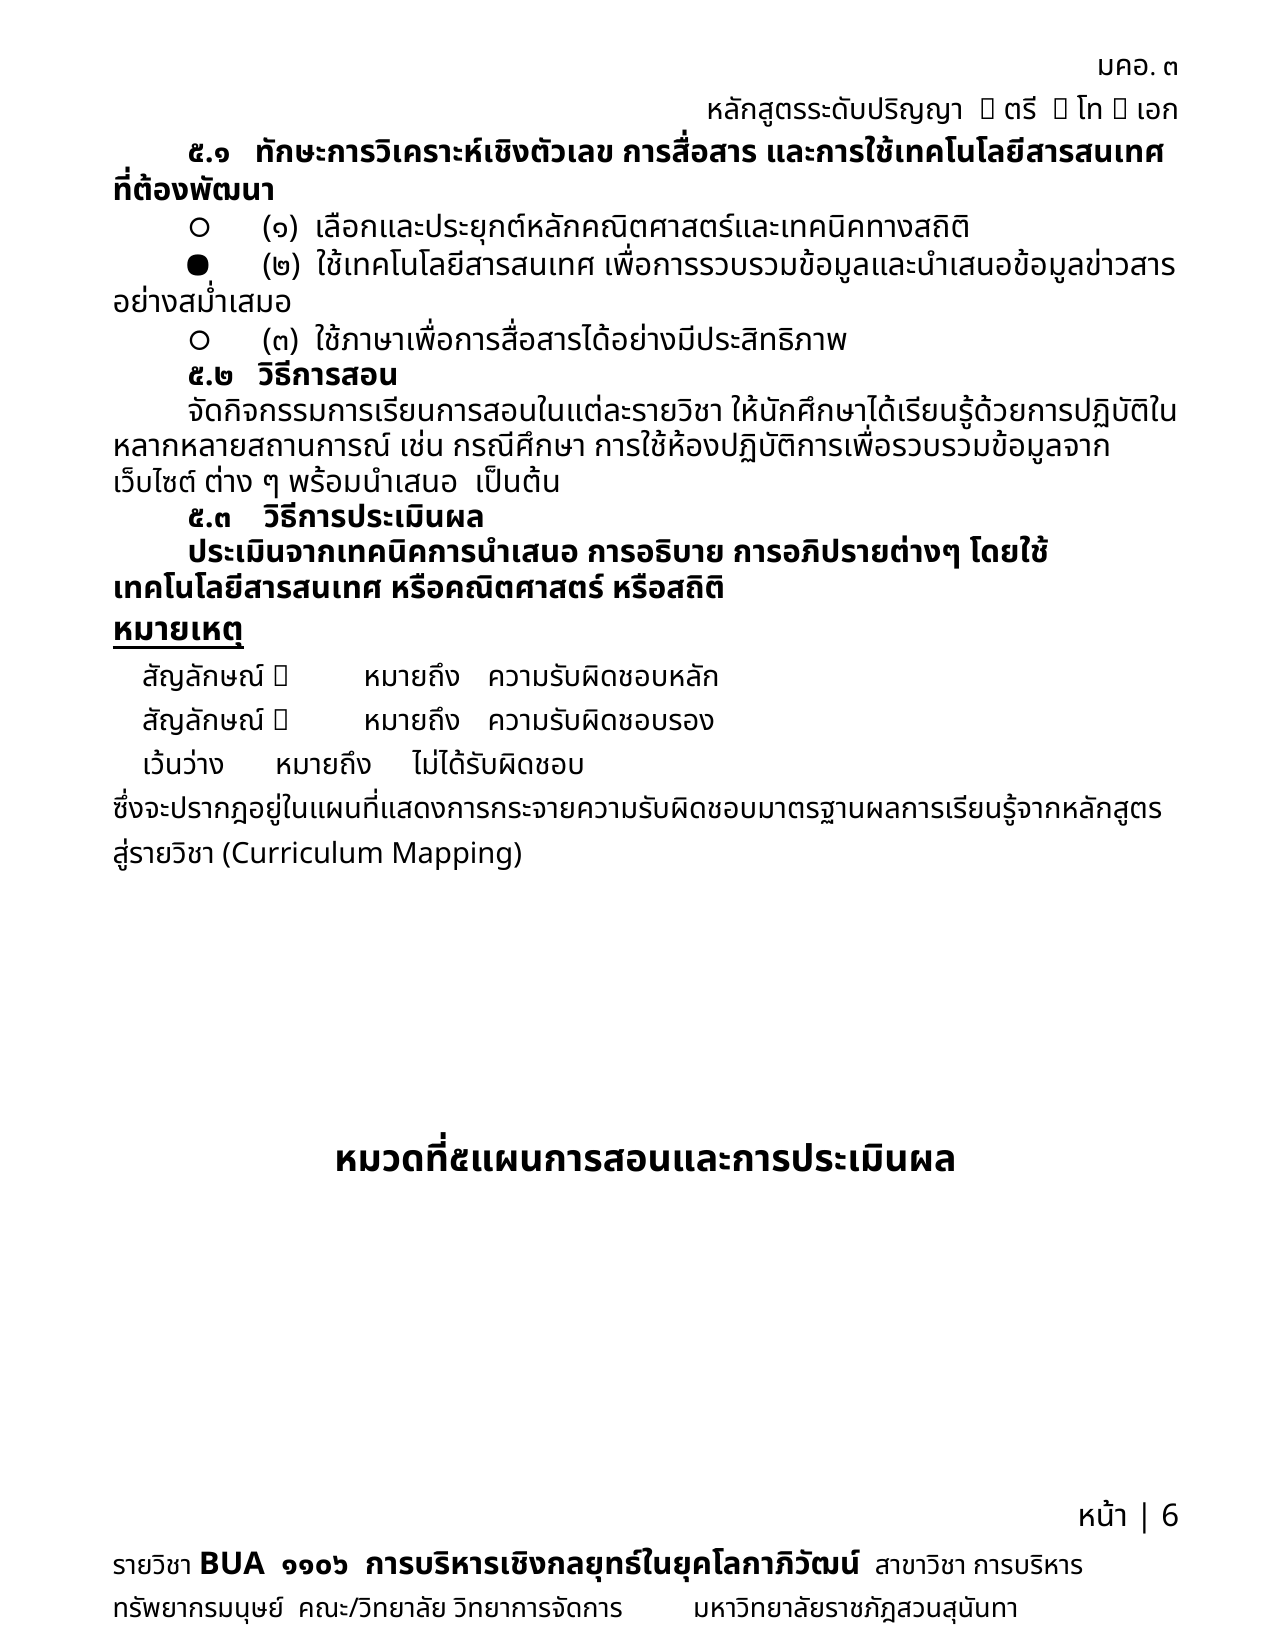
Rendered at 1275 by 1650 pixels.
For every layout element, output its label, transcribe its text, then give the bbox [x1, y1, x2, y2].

text ประเมินจากเทคนิคการนำเสนอ การอธิบาย การอภิปรายต่างๆ โดยใช้เทคโนโลยีสารสนเทศ หรือคณิตศาสตร์ หรือสถิติ [112, 534, 1179, 605]
text เว้นว่าง หมายถึง ไม่ได้รับผิดชอบ [142, 744, 1179, 788]
text สัญลักษณ์ หมายถึง ความรับผิดชอบรอง [142, 700, 1179, 744]
text ๕.๓ วิธีการประเมินผล [112, 499, 1179, 534]
text หมวดที่๕แผนการสอนและการประเมินผล [112, 1131, 1179, 1188]
text ซึ่งจะปรากฎอยู่ในแผนที่แสดงการกระจายความรับผิดชอบมาตรฐานผลการเรียนรู้จากหลักสูตรสู่รายวิชา (Curriculum Mapping) [112, 788, 1179, 876]
text ๕.๑ ทักษะการวิเคราะห์เชิงตัวเลข การสื่อสาร และการใช้เทคโนโลยีสารสนเทศที่ต้องพัฒนา [112, 132, 1179, 207]
text (๒) ใช้เทคโนโลยีสารสนเทศ เพื่อการรวบรวมข้อมูลและนำเสนอข้อมูลข่าวสารอย่างสม่ำเสมอ [112, 245, 1179, 320]
text ๕.๒ วิธีการสอน [112, 357, 1179, 393]
text (๓) ใช้ภาษาเพื่อการสื่อสารได้อย่างมีประสิทธิภาพ [112, 320, 1179, 357]
text จัดกิจกรรมการเรียนการสอนในแต่ละรายวิชา ให้นักศึกษาได้เรียนรู้ด้วยการปฏิบัติในหลากหลายสถานการณ์ เช่น กรณีศึกษา การใช้ห้องปฏิบัติการเพื่อรวบรวมข้อมูลจากเว็บไซต์ ต่าง ๆ พร้อมนำเสนอ เป็นต้น [112, 393, 1179, 499]
text (๑) เลือกและประยุกต์หลักคณิตศาสตร์และเทคนิคทางสถิติ [187, 207, 1179, 245]
text หมายเหตุ [112, 605, 1179, 656]
text สัญลักษณ์ หมายถึง ความรับผิดชอบหลัก [142, 656, 1179, 700]
